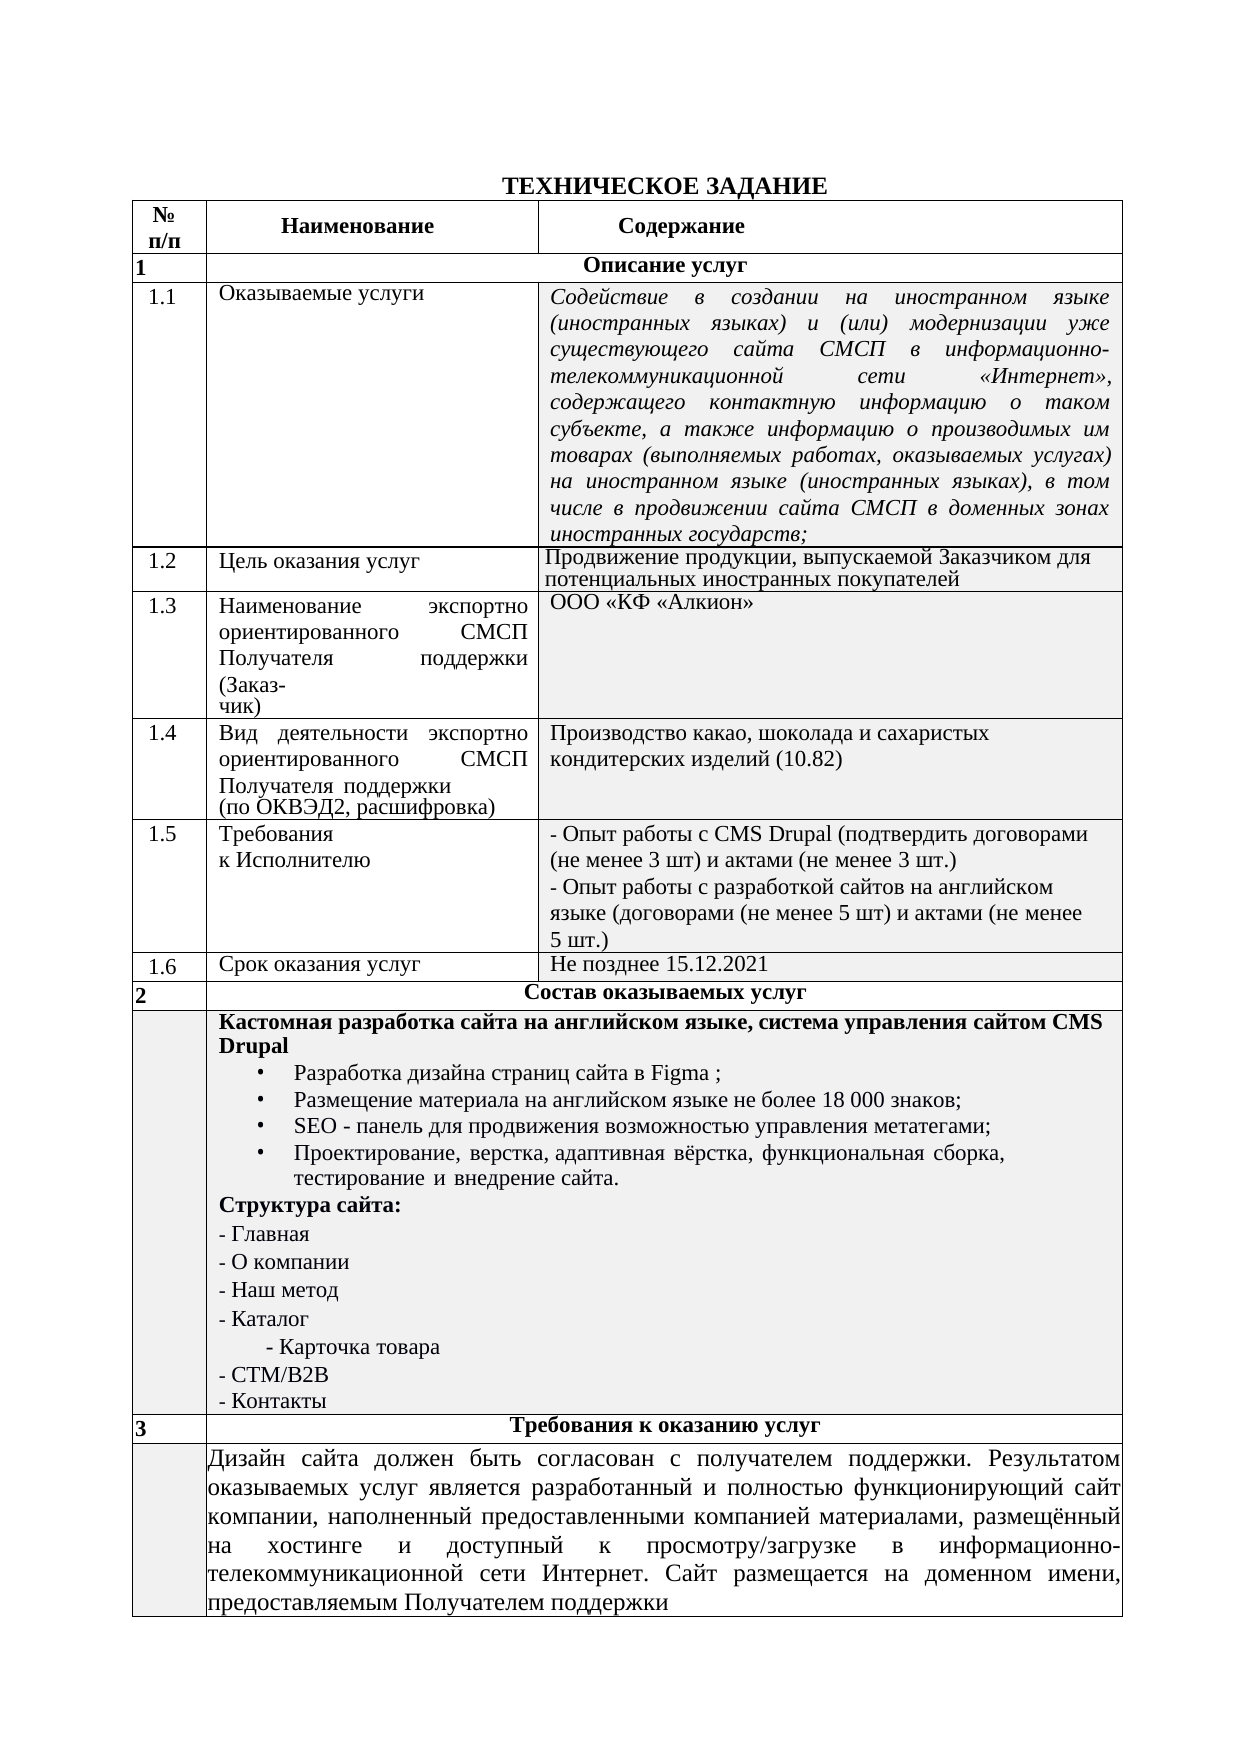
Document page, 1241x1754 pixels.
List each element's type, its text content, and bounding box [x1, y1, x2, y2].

table_cell Цель оказания услуг [207, 548, 538, 591]
table_cell 1.2 [133, 548, 206, 591]
table_header Содержание [539, 201, 1122, 253]
table_cell Кастомная разработка сайта на английском языке, система управления сайтом СMS Drupal Разработка дизайна страниц сайта в Figma ; Размещение материала на английском языке не более 18 000 знаков; SEO - панель для продвижения возможностью управления метатегами; Проектирование, верстка, адаптивная вёрстка, функциональная сборка, тестирование и внедрение сайта. Структура сайта: Главная О компании Наш метод Каталог - Карточка товара СТМ/B2B Контакты [207, 1011, 1122, 1414]
table_cell Вид деятельности экспортно ориентированного СМСП Получателя поддержки (по ОКВЭД2, расшифровка) [207, 719, 538, 819]
table_cell Продвижение продукции, выпускаемой Заказчиком для потенциальных иностранных покупателей [539, 548, 1122, 591]
table_cell 1.1 [133, 283, 206, 546]
table_cell 1.6 [133, 953, 206, 981]
table_cell 1 [133, 254, 206, 282]
title ТЕХНИЧЕСКОЕ ЗАДАНИЕ [187, 171, 1143, 199]
table_cell Содействие в создании на иностранном языке (иностранных языках) и (или) модернизации уже существующего сайта СМСП в информационно- телекоммуникационной сети «Интернет», содержащего контактную информацию о таком субъекте, а также информацию о производимых им товарах (выполняемых работах, оказываемых услугах) на иностранном языке (иностранных языках), в том числе в продвижении сайта СМСП в доменных зонах иностранных государств; [539, 283, 1122, 546]
table_cell 3 [133, 1415, 206, 1442]
table_cell 1.4 [133, 719, 206, 819]
table_header Наименование [207, 201, 538, 253]
table_cell 2 [133, 982, 206, 1009]
table_cell 1.3 [133, 592, 206, 718]
table_cell Описание услуг [207, 254, 1122, 282]
table_cell 1.5 [133, 820, 206, 952]
table_cell Производство какао, шоколада и сахаристых кондитерских изделий (10.82) [539, 719, 1122, 819]
table_cell Состав оказываемых услуг [207, 982, 1122, 1009]
table_cell Оказываемые услуги [207, 283, 538, 546]
table_cell [133, 1011, 206, 1414]
table_cell Наименование экспортно ориентированного СМСП Получателя поддержки (Заказ- чик) [207, 592, 538, 718]
table_cell Срок оказания услуг [207, 953, 538, 981]
table_cell Не позднее 15.12.2021 [539, 953, 1122, 981]
table_cell Требования к оказанию услуг [207, 1415, 1122, 1442]
table_header № п/п [133, 201, 206, 253]
table_cell [133, 1444, 206, 1616]
table_cell ООО «КФ «Алкион» [539, 592, 1122, 718]
table_cell Дизайн сайта должен быть согласован с получателем поддержки. Результатом оказываемых услуг является разработанный и полностью функционирующий сайт компании, наполненный предоставленными компанией материалами, размещённый на хостинге и доступный к просмотру/загрузке в информационно-телекоммуникационной сети Интернет. Сайт размещается на доменном имени, предоставляемым Получателем поддержки [207, 1444, 1122, 1616]
table_cell Требования к Исполнителю [207, 820, 538, 952]
table_cell Опыт работы с CMS Drupal (подтвердить договорами (не менее 3 шт) и актами (не менее 3 шт.) Опыт работы с разработкой сайтов на английском языке (договорами (не менее 5 шт) и актами (не менее 5 шт.) [539, 820, 1122, 952]
